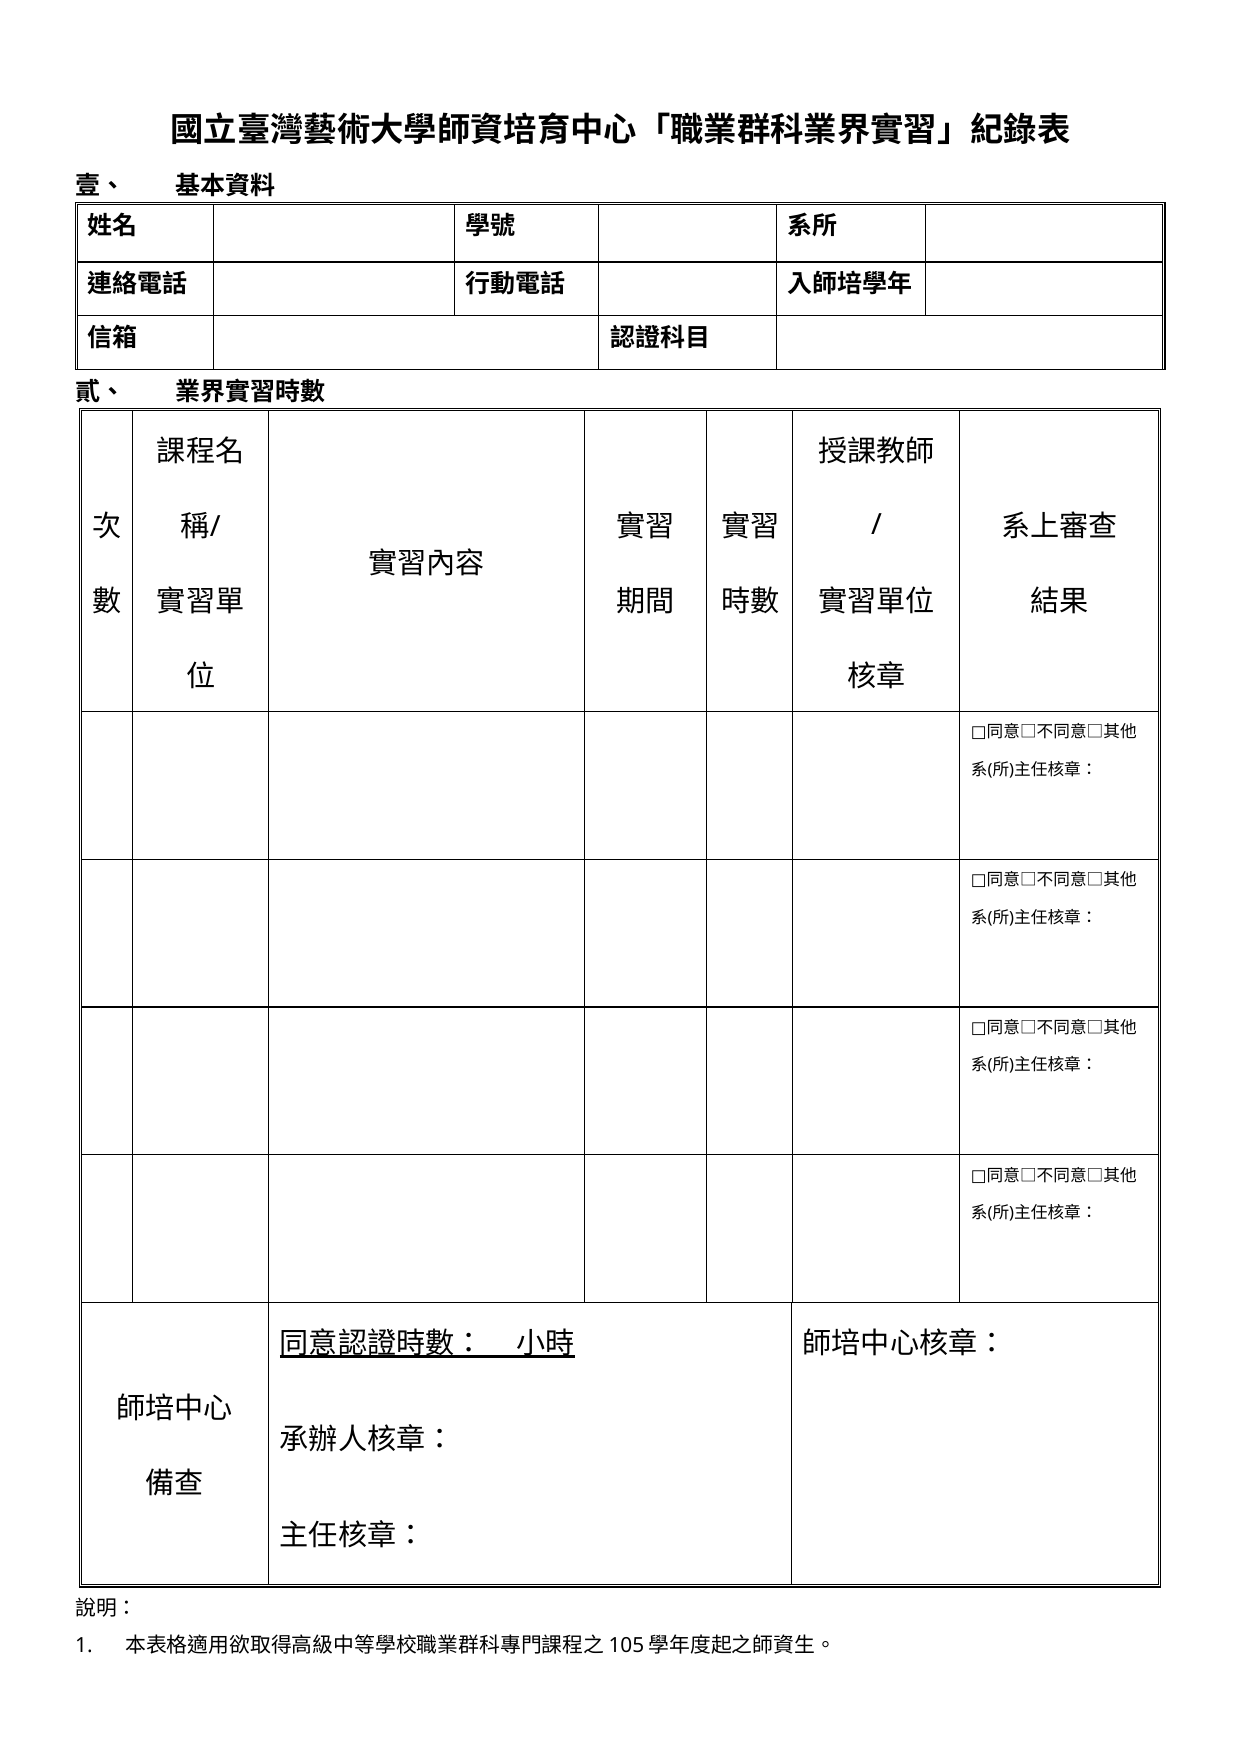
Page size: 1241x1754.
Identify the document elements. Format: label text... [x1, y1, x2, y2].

table_cell [585, 712, 706, 859]
table_header [926, 205, 1162, 261]
table_cell 認證科目 [599, 316, 776, 369]
table_cell [214, 263, 454, 315]
table_header [214, 205, 454, 261]
table_header 實習 時數 [707, 411, 792, 711]
table_cell [777, 316, 1162, 369]
table_cell [707, 1008, 792, 1154]
table_cell [793, 1155, 959, 1302]
table_cell [926, 263, 1162, 315]
table_cell [269, 1008, 584, 1154]
table_cell [269, 860, 584, 1006]
table_cell [707, 860, 792, 1006]
table_cell [133, 712, 268, 859]
table_cell [599, 263, 776, 315]
table_cell [214, 316, 598, 369]
table_cell 同意認證時數： 小時 承辦人核章： 主任核章： [269, 1303, 791, 1584]
table_cell 入師培學年 [777, 263, 925, 315]
table_cell 連絡電話 [78, 263, 213, 315]
table_cell [793, 712, 959, 859]
table_cell □同意□不同意□其他 系(所)主任核章： [960, 712, 1158, 859]
table_cell [269, 1155, 584, 1302]
list 基本資料 [75, 164, 1165, 202]
table_cell [82, 712, 132, 859]
table_header 課程名稱/ 實習單位 [133, 411, 268, 711]
table_cell [793, 860, 959, 1006]
table_header 系所 [777, 205, 925, 261]
table_cell 師培中心 備查 [82, 1303, 268, 1584]
list 業界實習時數 [75, 370, 1165, 408]
table_cell [269, 712, 584, 859]
table_cell [133, 860, 268, 1006]
table_cell [707, 1155, 792, 1302]
table_cell □同意□不同意□其他 系(所)主任核章： [960, 1155, 1158, 1302]
table_cell [133, 1008, 268, 1154]
table_header 授課教師 / 實習單位 核章 [793, 411, 959, 711]
list 本表格適用欲取得高級中等學校職業群科專門課程之105學年度起之師資生。 [75, 1625, 1165, 1662]
table_header 學號 [455, 205, 598, 261]
table_header 姓名 [78, 205, 213, 261]
table_cell [133, 1155, 268, 1302]
table_cell [82, 1008, 132, 1154]
table_cell 師培中心核章： [792, 1303, 1158, 1584]
table_cell [585, 860, 706, 1006]
table_cell □同意□不同意□其他 系(所)主任核章： [960, 1008, 1158, 1154]
table_cell [585, 1008, 706, 1154]
table_header 實習內容 [269, 411, 584, 711]
table_header 實習 期間 [585, 411, 706, 711]
text 國立臺灣藝術大學師資培育中心「職業群科業界實習」紀錄表 [75, 89, 1165, 164]
table_cell [707, 712, 792, 859]
table_cell [793, 1008, 959, 1154]
table_cell [585, 1155, 706, 1302]
table_header 系上審查 結果 [960, 411, 1158, 711]
table_cell [82, 860, 132, 1006]
text 說明： [75, 1587, 1165, 1625]
table_cell [82, 1155, 132, 1302]
table_header 次數 [82, 411, 132, 711]
table_cell 信箱 [78, 316, 213, 369]
table_header [599, 205, 776, 261]
table_cell □同意□不同意□其他 系(所)主任核章： [960, 860, 1158, 1006]
table_cell 行動電話 [455, 263, 598, 315]
